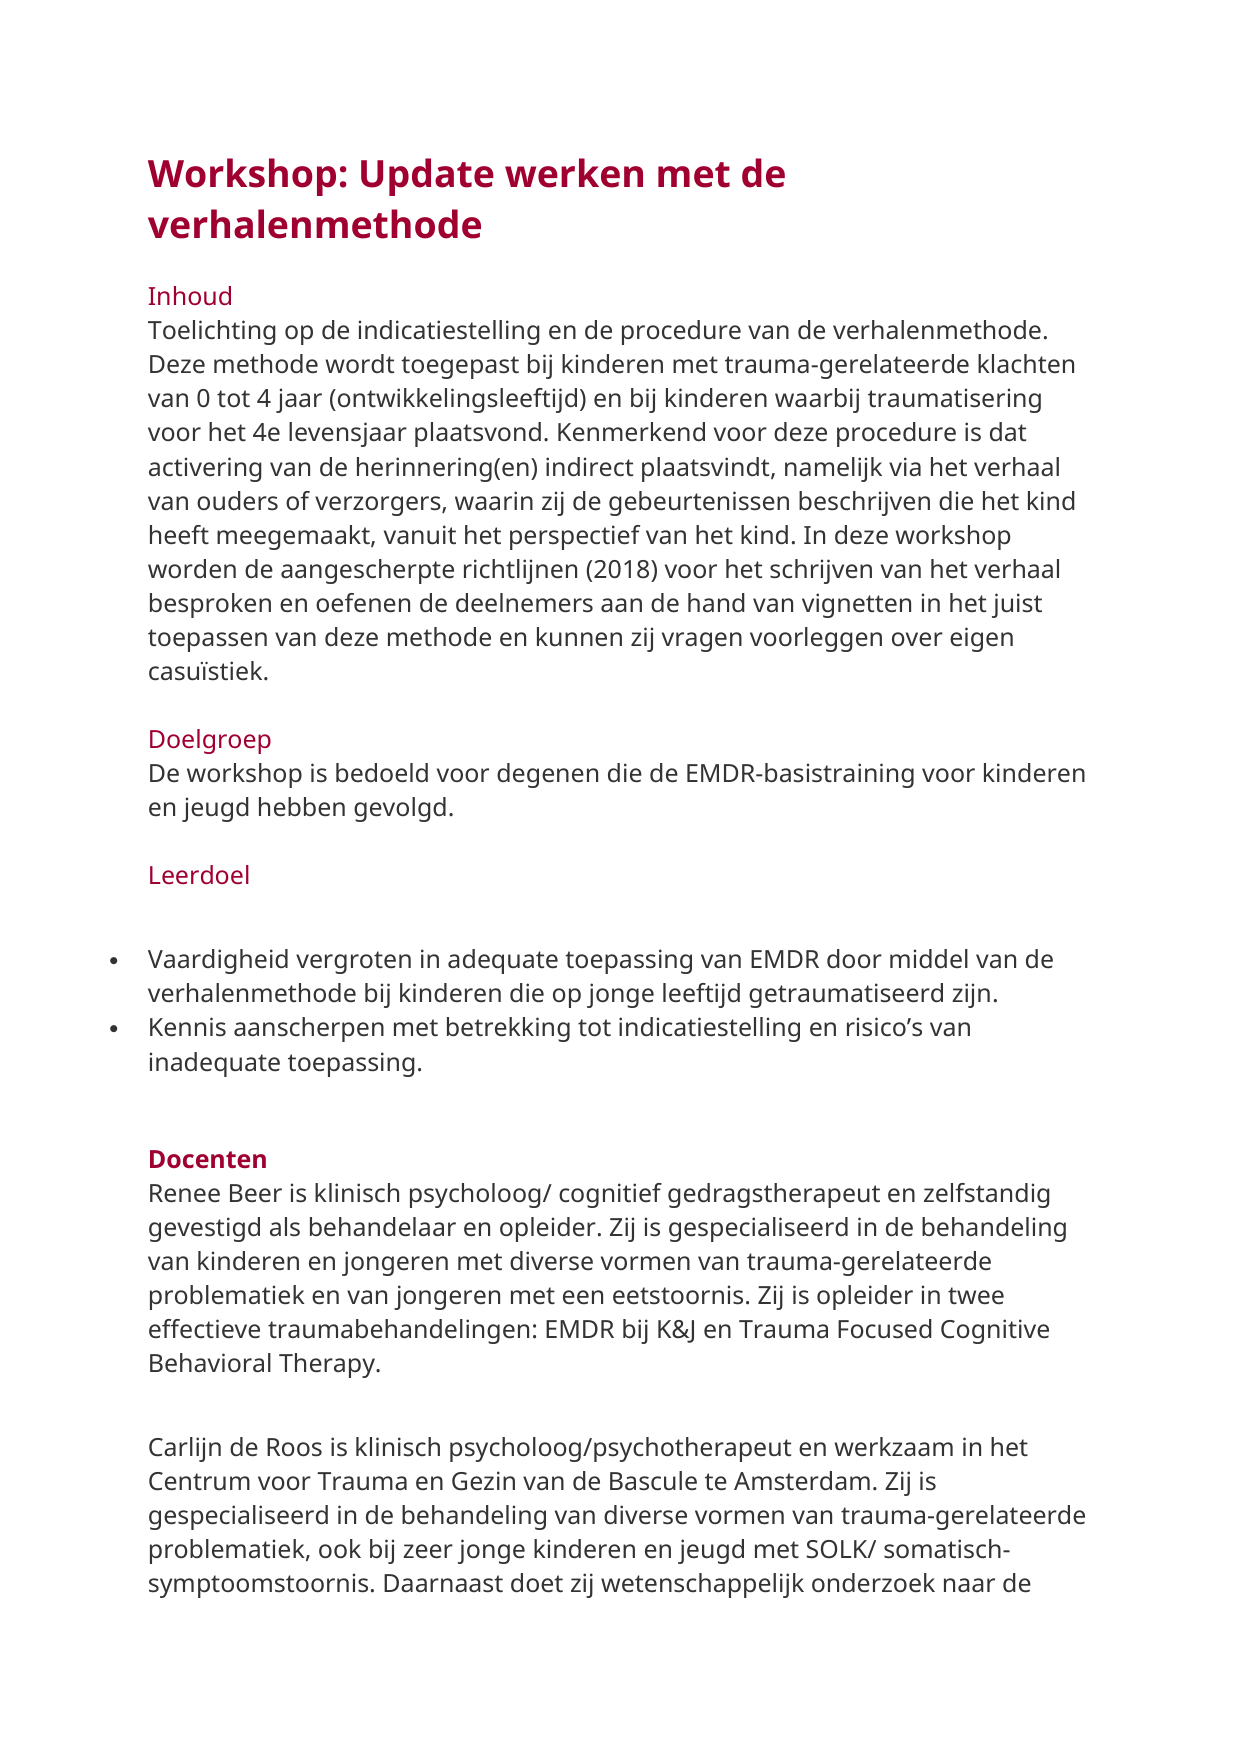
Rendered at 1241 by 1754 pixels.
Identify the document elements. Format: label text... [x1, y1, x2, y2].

text Inhoud Toelichting op de indicatiestelling en de procedure van de verhalenmethode. Deze methode wordt toegepast bij kinderen met trauma-gerelateerde klachten van 0 tot 4 jaar (ontwikkelingsleeftijd) en bij kinderen waarbij traumatisering voor het 4e levensjaar plaatsvond. Kenmerkend voor deze procedure is dat activering van de herinnering(en) indirect plaatsvindt, namelijk via het verhaal van ouders of verzorgers, waarin zij de gebeurtenissen beschrijven die het kind heeft meegemaakt, vanuit het perspectief van het kind. In deze workshop worden de aangescherpte richtlijnen (2018) voor het schrijven van het verhaal besproken en oefenen de deelnemers aan de hand van vignetten in het juist toepassen van deze methode en kunnen zij vragen voorleggen over eigen casuïstiek. Doelgroep De workshop is bedoeld voor degenen die de EMDR-basistraining voor kinderen en jeugd hebben gevolgd. Leerdoel [148, 279, 1093, 892]
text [148, 1430, 1093, 1600]
list Vaardigheid vergroten in adequate toepassing van EMDR door middel van de verhalenmethode bij kinderen die op jonge leeftijd getraumatiseerd zijn. [110, 942, 1093, 1010]
text Docenten Renee Beer is klinisch psycholoog/ cognitief gedragstherapeut en zelfstandig gevestigd als behandelaar en opleider. Zij is gespecialiseerd in de behandeling van kinderen en jongeren met diverse vormen van trauma-gerelateerde problematiek en van jongeren met een eetstoornis. Zij is opleider in twee effectieve traumabehandelingen: EMDR bij K&J en Trauma Focused Cognitive Behavioral Therapy. [148, 1107, 1093, 1380]
list Kennis aanscherpen met betrekking tot indicatiestelling en risico’s van inadequate toepassing. [110, 1010, 1093, 1078]
text Workshop: Update werken met de verhalenmethode [148, 148, 1093, 250]
